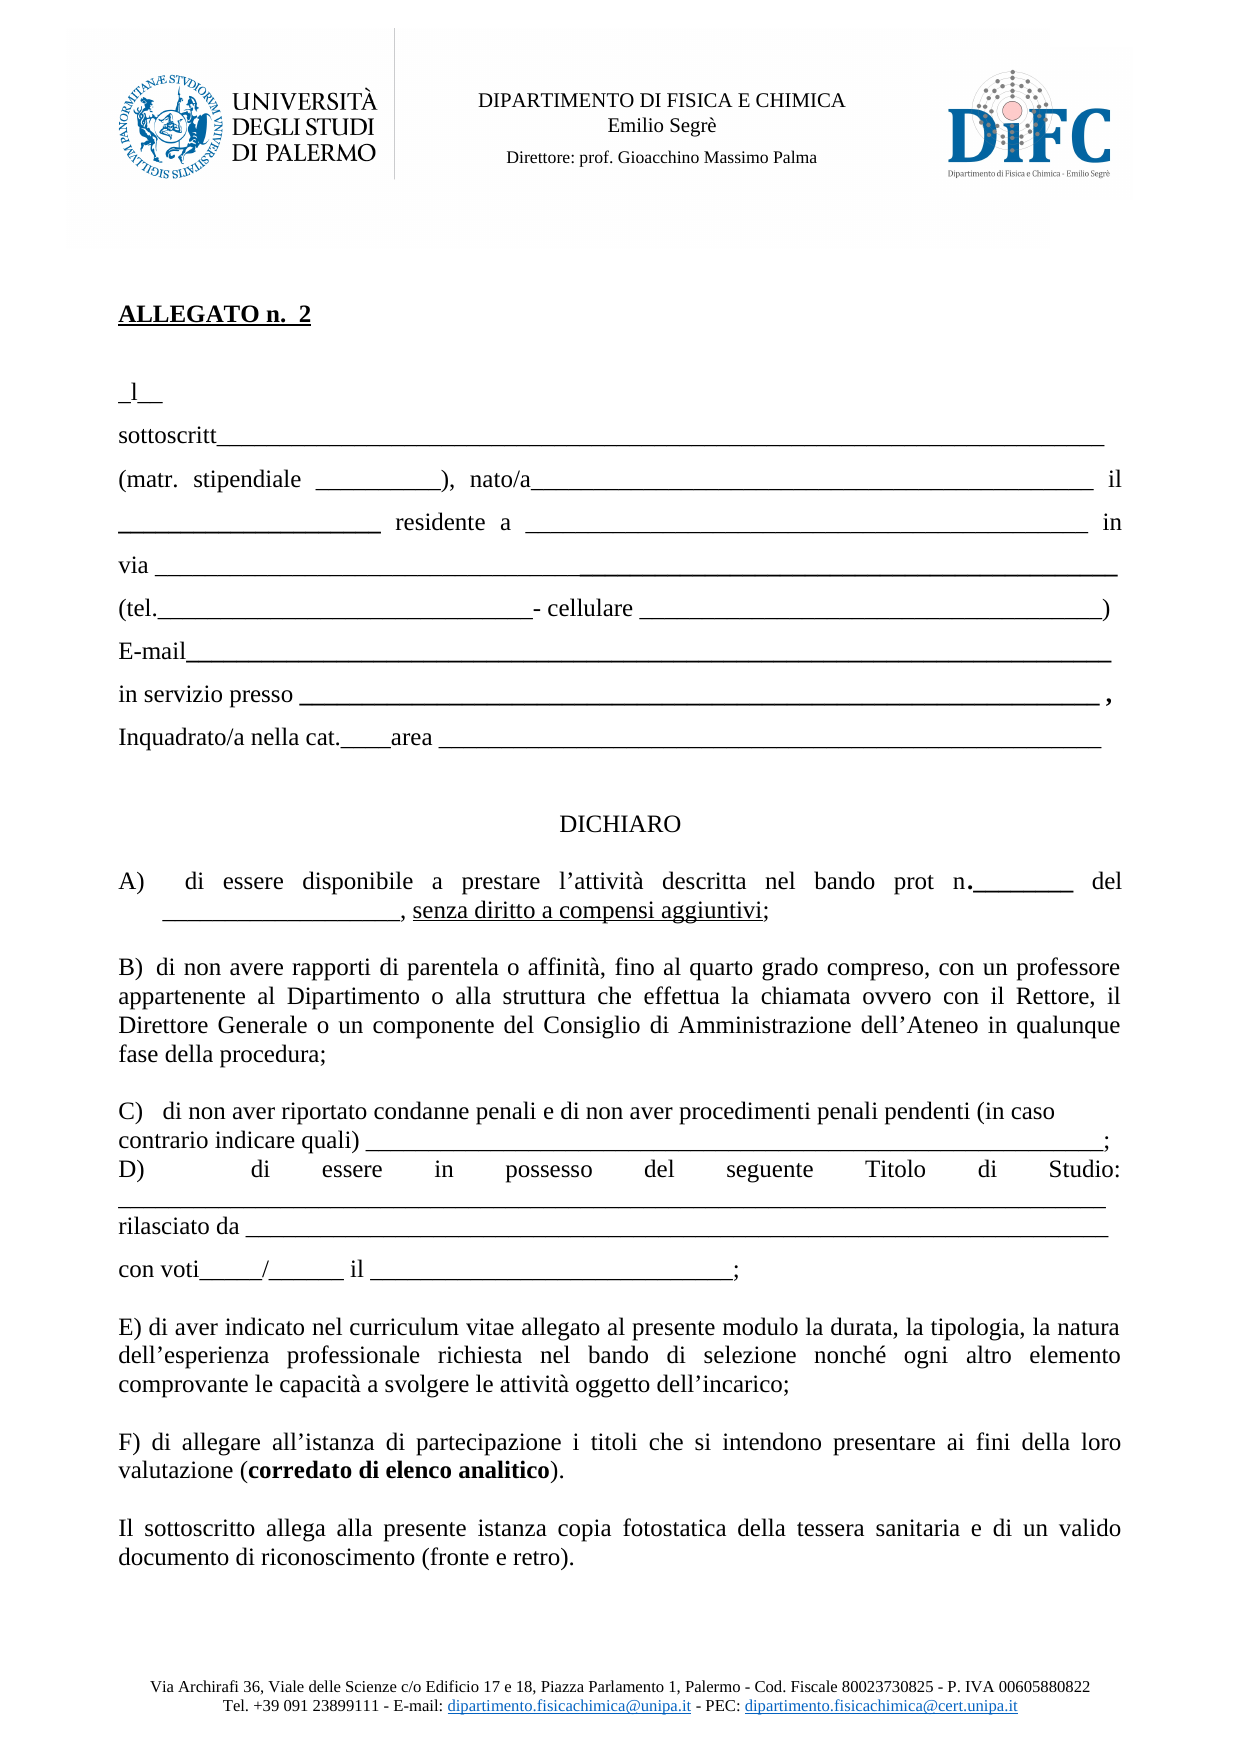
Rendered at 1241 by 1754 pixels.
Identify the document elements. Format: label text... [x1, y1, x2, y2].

text E-mail__________________________________________________________________________ [118, 636, 1122, 665]
text con voti_____/______ il _____________________________; [118, 1254, 1122, 1283]
text E) di aver indicato nel curriculum vitae allegato al presente modulo la durata, la tipologia, la natura dell’esperienza professionale richiesta nel bando di selezione nonché ogni altro elemento comprovante le capacità a svolgere le attività oggetto dell’incarico; [118, 1312, 1122, 1398]
list di essere disponibile a prestare l’attività descritta nel bando prot n.________ del ___________________, senza diritto a compensi aggiuntivi; [118, 866, 1122, 924]
text Il sottoscritto allega alla presente istanza copia fotostatica della tessera sanitaria e di un valido documento di riconoscimento (fronte e retro). [118, 1513, 1122, 1571]
text (matr. stipendiale __________), nato/a_____________________________________________ il _____________________ residente a _____________________________________________ in via _____________________________________________________________________________ [118, 464, 1122, 579]
list di essere in possesso del seguente Titolo di Studio: _______________________________________________________________________________ [118, 1154, 1122, 1211]
text _l__ sottoscritt_______________________________________________________________________ [118, 377, 1122, 449]
picture [66, 28, 1133, 249]
text DICHIARO [118, 809, 1122, 837]
text in servizio presso ________________________________________________________________ , [118, 679, 1122, 708]
text ALLEGATO n. 2 [118, 299, 1122, 328]
text (tel.______________________________- cellulare _____________________________________) [118, 593, 1122, 622]
text rilasciato da _____________________________________________________________________ [118, 1211, 1122, 1240]
list di non aver riportato condanne penali e di non aver procedimenti penali pendenti (in caso contrario indicare quali) ___________________________________________________________; [118, 1096, 1122, 1154]
text Inquadrato/a nella cat.____area _____________________________________________________ [118, 722, 1122, 751]
list di non avere rapporti di parentela o affinità, fino al quarto grado compreso, con un professore appartenente al Dipartimento o alla struttura che effettua la chiamata ovvero con il Rettore, il Direttore Generale o un componente del Consiglio di Amministrazione dell’Ateneo in qualunque fase della procedura; [118, 952, 1122, 1067]
text F) di allegare all’istanza di partecipazione i titoli che si intendono presentare ai fini della loro valutazione (corredato di elenco analitico). [118, 1427, 1122, 1484]
